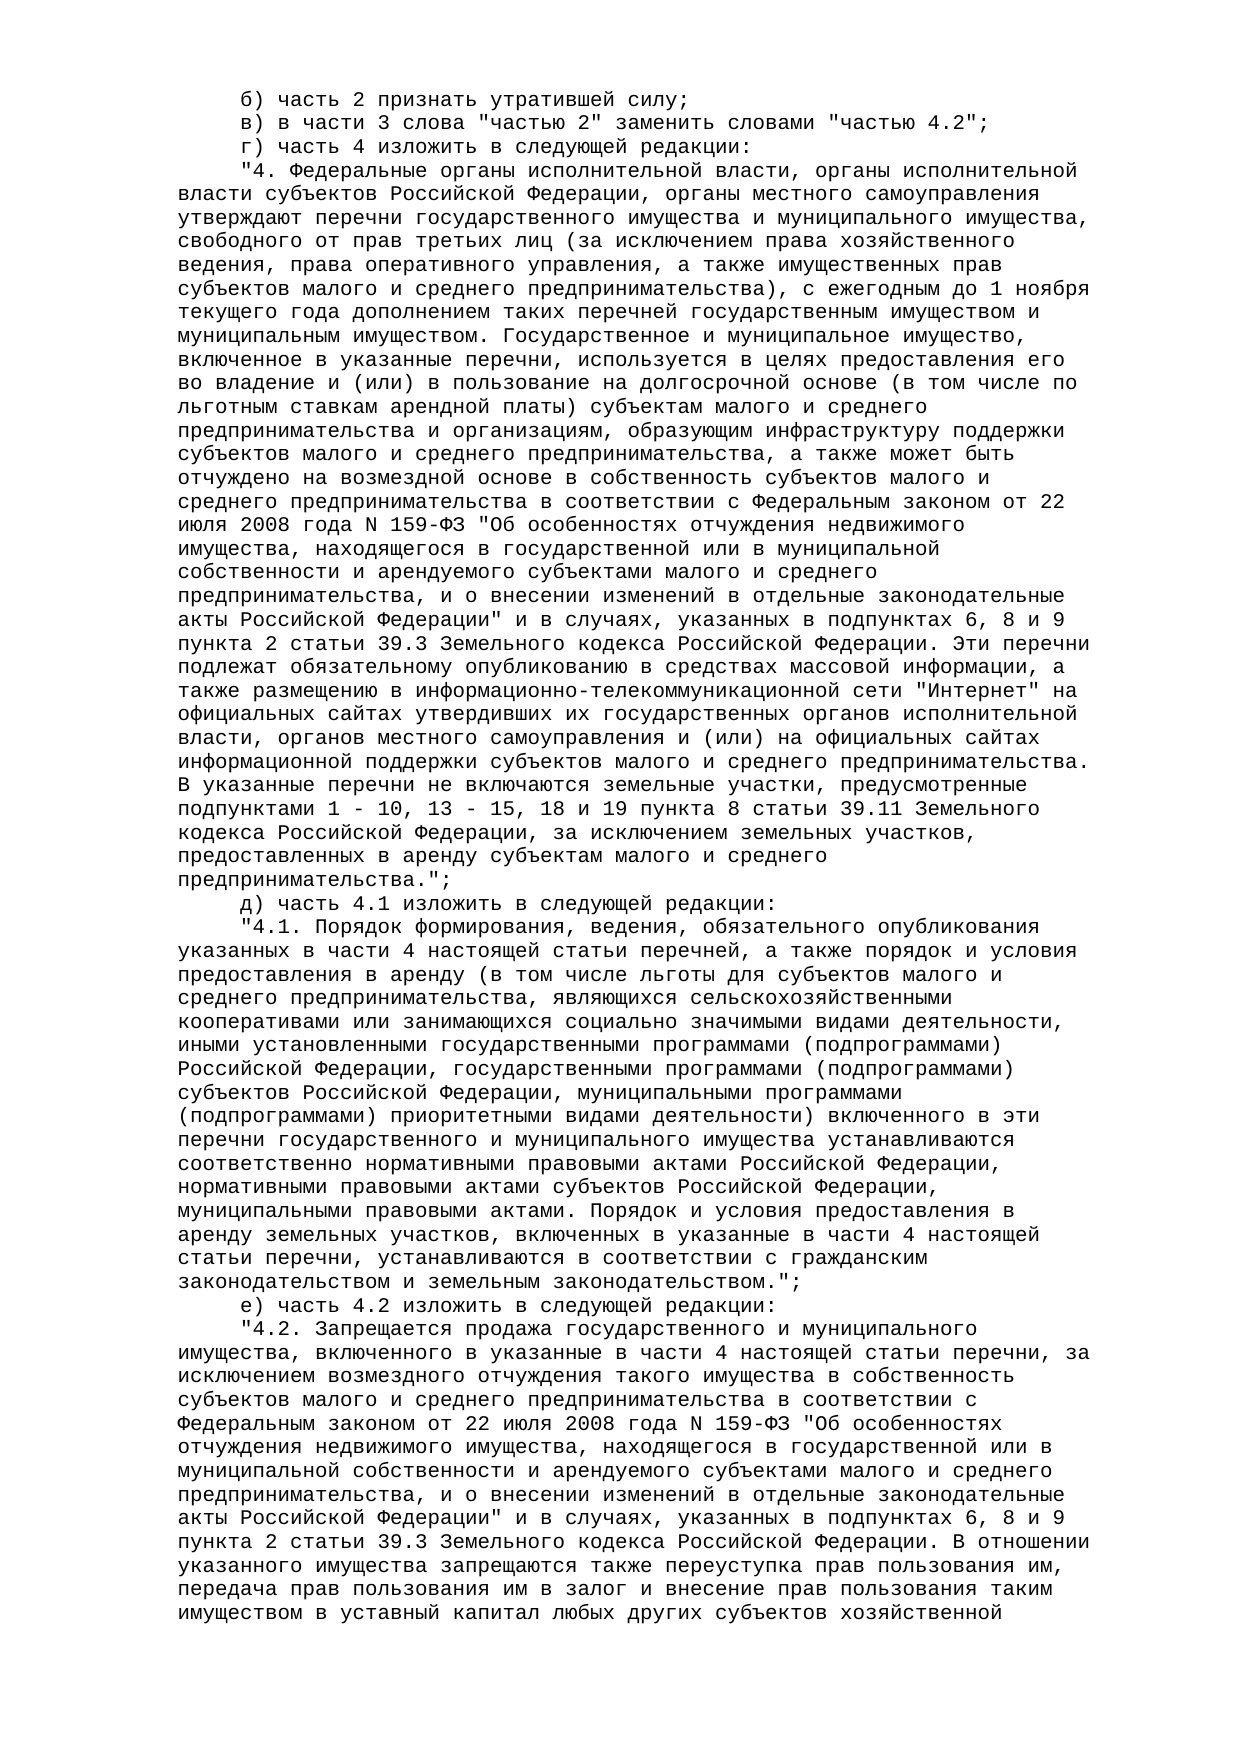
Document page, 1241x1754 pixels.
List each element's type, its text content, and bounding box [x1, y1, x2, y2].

text информационной поддержки субъектов малого и среднего предпринимательства. [177, 751, 1152, 774]
text власти субъектов Российской Федерации, органы местного самоуправления [177, 183, 1152, 207]
text Российской Федерации, государственными программами (подпрограммами) [177, 1058, 1152, 1082]
text иными установленными государственными программами (подпрограммами) [177, 1034, 1152, 1058]
text г) часть 4 изложить в следующей редакции: [177, 136, 1152, 159]
text б) часть 2 признать утратившей силу; [177, 89, 1152, 112]
text "4.1. Порядок формирования, ведения, обязательного опубликования [177, 916, 1152, 940]
text (подпрограммами) приоритетными видами деятельности) включенного в эти [177, 1105, 1152, 1129]
text "4.2. Запрещается продажа государственного и муниципального [177, 1318, 1152, 1342]
text "4. Федеральные органы исполнительной власти, органы исполнительной [177, 159, 1152, 183]
text субъектов малого и среднего предпринимательства, а также может быть [177, 443, 1152, 467]
text предпринимательства, и о внесении изменений в отдельные законодательные [177, 1484, 1152, 1507]
text субъектов малого и среднего предпринимательства в соответствии с [177, 1389, 1152, 1413]
text предоставленных в аренду субъектам малого и среднего [177, 845, 1152, 869]
text льготным ставкам арендной платы) субъектам малого и среднего [177, 396, 1152, 420]
text предпринимательства и организациям, образующим инфраструктуру поддержки [177, 420, 1152, 443]
text во владение и (или) в пользование на долгосрочной основе (в том числе по [177, 372, 1152, 396]
text муниципальным имуществом. Государственное и муниципальное имущество, [177, 325, 1152, 349]
text е) часть 4.2 изложить в следующей редакции: [177, 1294, 1152, 1318]
text Федеральным законом от 22 июля 2008 года N 159-ФЗ "Об особенностях [177, 1413, 1152, 1436]
text соответственно нормативными правовыми актами Российской Федерации, [177, 1153, 1152, 1176]
text июля 2008 года N 159-ФЗ "Об особенностях отчуждения недвижимого [177, 514, 1152, 538]
text В указанные перечни не включаются земельные участки, предусмотренные [177, 774, 1152, 798]
text имущества, находящегося в государственной или в муниципальной [177, 538, 1152, 562]
text указанного имущества запрещаются также переуступка прав пользования им, [177, 1555, 1152, 1578]
text отчуждения недвижимого имущества, находящегося в государственной или в [177, 1436, 1152, 1460]
text муниципальными правовыми актами. Порядок и условия предоставления в [177, 1200, 1152, 1224]
text отчуждено на возмездной основе в собственность субъектов малого и [177, 467, 1152, 491]
text перечни государственного и муниципального имущества устанавливаются [177, 1129, 1152, 1153]
text субъектов Российской Федерации, муниципальными программами [177, 1082, 1152, 1105]
text имуществом в уставный капитал любых других субъектов хозяйственной [177, 1602, 1152, 1626]
text кооперативами или занимающихся социально значимыми видами деятельности, [177, 1011, 1152, 1034]
text указанных в части 4 настоящей статьи перечней, а также порядок и условия [177, 940, 1152, 963]
text законодательством и земельным законодательством."; [177, 1271, 1152, 1294]
text предоставления в аренду (в том числе льготы для субъектов малого и [177, 963, 1152, 987]
text свободного от прав третьих лиц (за исключением права хозяйственного [177, 231, 1152, 254]
text подпунктами 1 - 10, 13 - 15, 18 и 19 пункта 8 статьи 39.11 Земельного [177, 798, 1152, 822]
text пункта 2 статьи 39.3 Земельного кодекса Российской Федерации. В отношении [177, 1531, 1152, 1555]
text среднего предпринимательства в соответствии с Федеральным законом от 22 [177, 491, 1152, 514]
text текущего года дополнением таких перечней государственным имуществом и [177, 301, 1152, 325]
text акты Российской Федерации" и в случаях, указанных в подпунктах 6, 8 и 9 [177, 609, 1152, 632]
text пункта 2 статьи 39.3 Земельного кодекса Российской Федерации. Эти перечни [177, 632, 1152, 656]
text собственности и арендуемого субъектами малого и среднего [177, 562, 1152, 585]
text статьи перечни, устанавливаются в соответствии с гражданским [177, 1247, 1152, 1271]
text аренду земельных участков, включенных в указанные в части 4 настоящей [177, 1224, 1152, 1247]
text предпринимательства, и о внесении изменений в отдельные законодательные [177, 585, 1152, 609]
text акты Российской Федерации" и в случаях, указанных в подпунктах 6, 8 и 9 [177, 1507, 1152, 1531]
text также размещению в информационно-телекоммуникационной сети "Интернет" на [177, 680, 1152, 703]
text среднего предпринимательства, являющихся сельскохозяйственными [177, 987, 1152, 1011]
text д) часть 4.1 изложить в следующей редакции: [177, 893, 1152, 916]
text субъектов малого и среднего предпринимательства), с ежегодным до 1 ноября [177, 278, 1152, 301]
text утверждают перечни государственного имущества и муниципального имущества, [177, 207, 1152, 231]
text нормативными правовыми актами субъектов Российской Федерации, [177, 1176, 1152, 1200]
text в) в части 3 слова "частью 2" заменить словами "частью 4.2"; [177, 112, 1152, 136]
text подлежат обязательному опубликованию в средствах массовой информации, а [177, 656, 1152, 680]
text имущества, включенного в указанные в части 4 настоящей статьи перечни, за [177, 1342, 1152, 1366]
text исключением возмездного отчуждения такого имущества в собственность [177, 1366, 1152, 1389]
text передача прав пользования им в залог и внесение прав пользования таким [177, 1578, 1152, 1602]
text предпринимательства."; [177, 869, 1152, 893]
text официальных сайтах утвердивших их государственных органов исполнительной [177, 703, 1152, 727]
text муниципальной собственности и арендуемого субъектами малого и среднего [177, 1460, 1152, 1484]
text кодекса Российской Федерации, за исключением земельных участков, [177, 822, 1152, 845]
text включенное в указанные перечни, используется в целях предоставления его [177, 349, 1152, 372]
text ведения, права оперативного управления, а также имущественных прав [177, 254, 1152, 278]
text власти, органов местного самоуправления и (или) на официальных сайтах [177, 727, 1152, 751]
